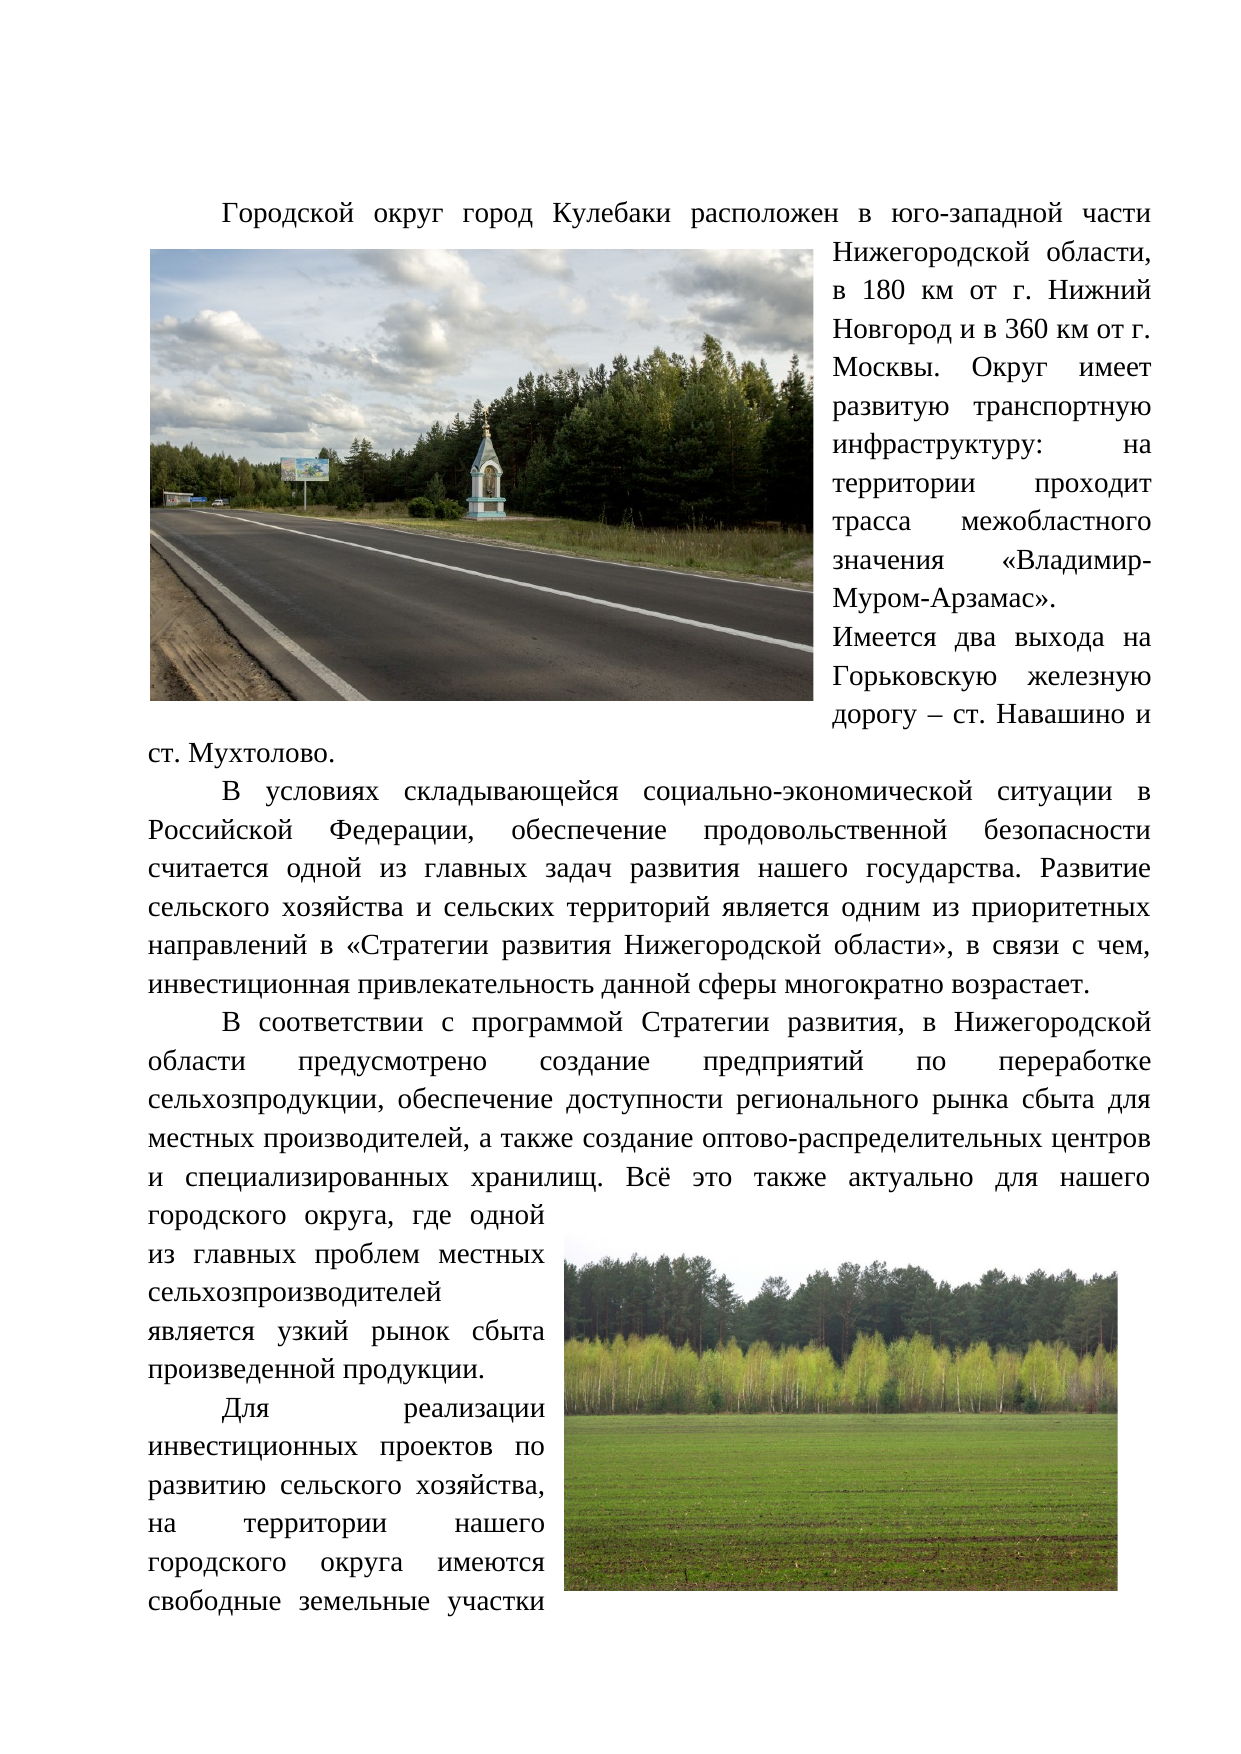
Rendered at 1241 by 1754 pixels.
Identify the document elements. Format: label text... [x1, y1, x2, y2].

text В условиях складывающейся социально-экономической ситуации в Российской Федерации, обеспечение продовольственной безопасности считается одной из главных задач развития нашего государства. Развитие сельского хозяйства и сельских территорий является одним из приоритетных направлений в «Стратегии развития Нижегородской области», в связи с чем, инвестиционная привлекательность данной сферы многократно возрастает. [148, 773, 1152, 999]
picture [150, 249, 814, 701]
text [148, 1390, 1152, 1616]
picture [564, 1227, 1118, 1591]
text В соответствии с программой Стратегии развития, в Нижегородской области предусмотрено создание предприятий по переработке сельхозпродукции, обеспечение доступности регионального рынка сбыта для местных производителей, а также создание оптово-распределительных центров и специализированных хранилищ. Всё это также актуально для нашего городского округа, где одной из главных проблем местных сельхозпроизводителей является узкий рынок сбыта произведенной продукции. [148, 1004, 1152, 1385]
